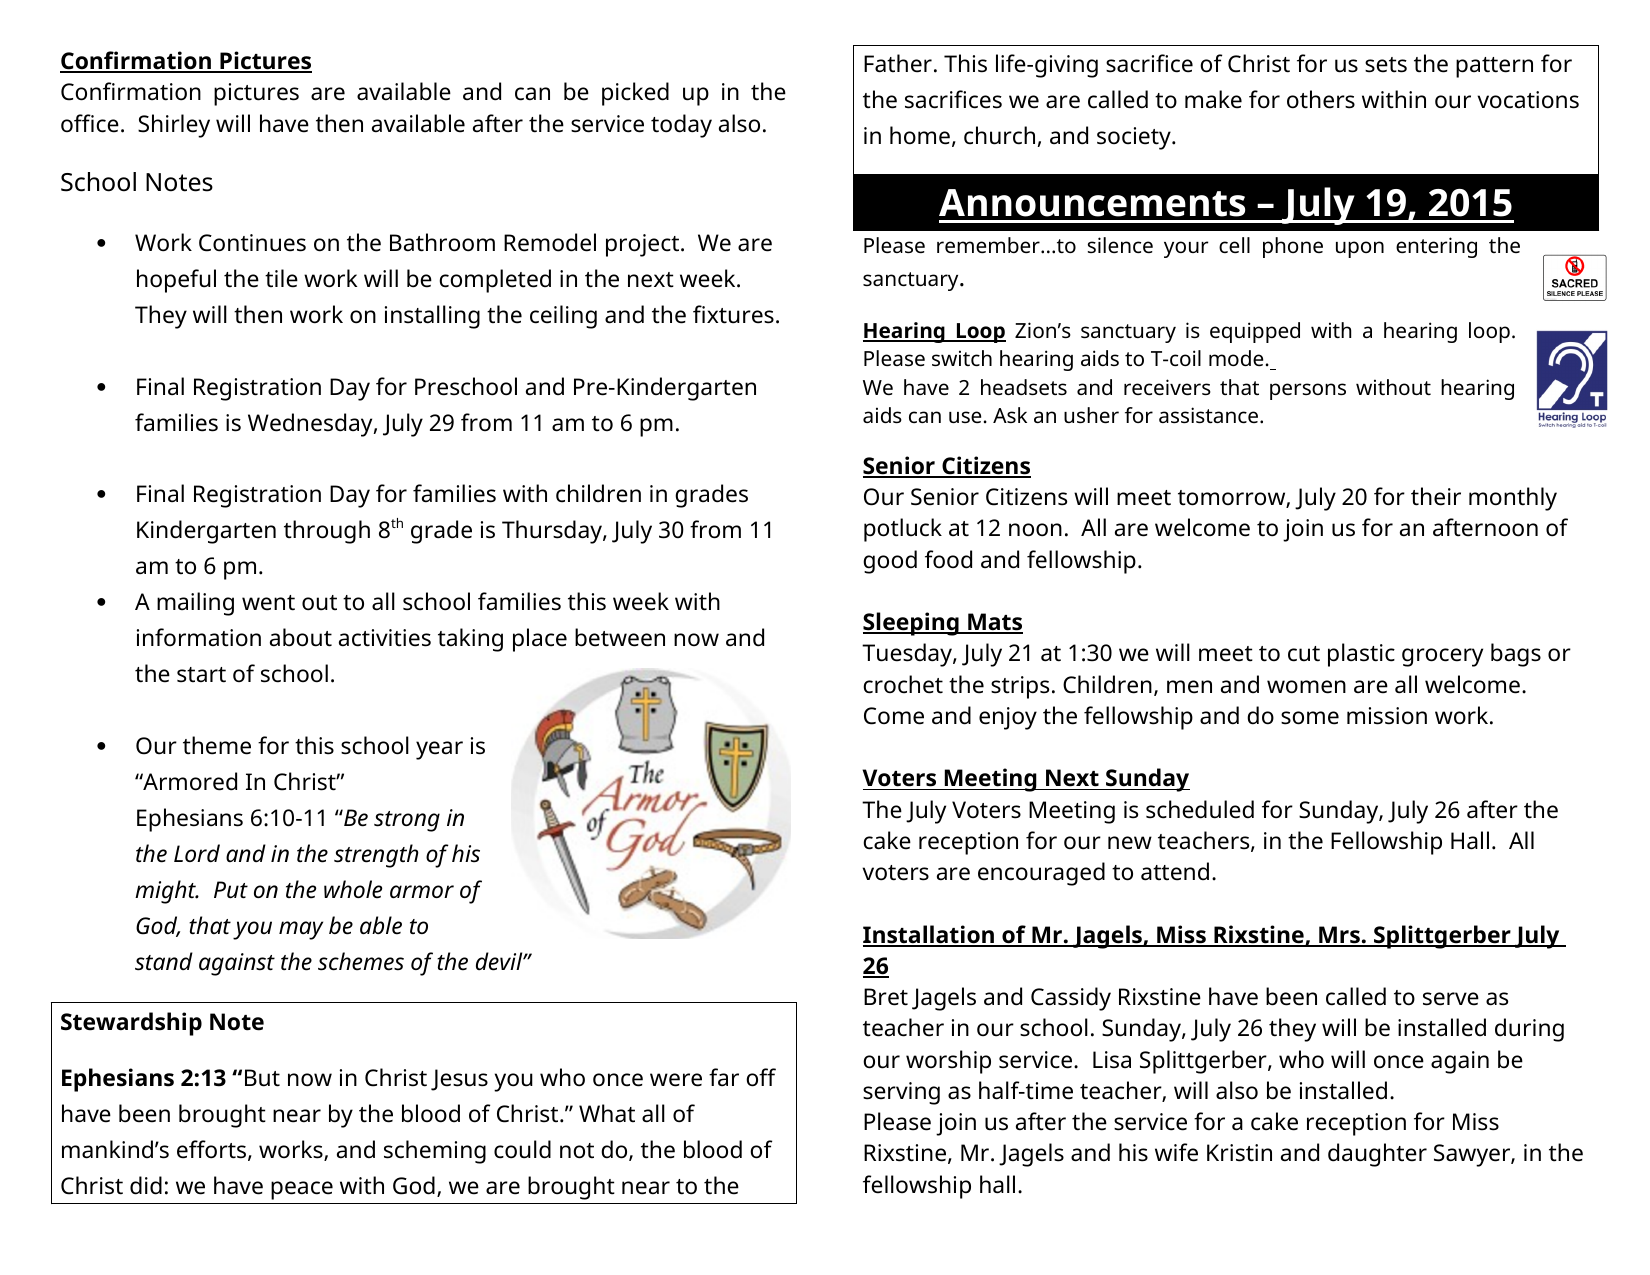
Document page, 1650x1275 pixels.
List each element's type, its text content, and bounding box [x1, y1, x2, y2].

text Announcements – July 19, 2015 [854, 174, 1598, 230]
text School Notes [60, 164, 787, 198]
list Ephesians 6:10-11 “Be strong in the Lord and in the strength of his might. Put on the whole armor of God, that you may be able to stand against the schemes of the devil” [135, 802, 787, 977]
text Confirmation Pictures [60, 45, 787, 76]
text Tuesday, July 21 at 1:30 we will meet to cut plastic grocery bags or crochet the strips. Children, men and women are all welcome. Come and enjoy the fellowship and do some mission work. [862, 637, 1590, 731]
text Please join us after the service for a cake reception for Miss Rixstine, Mr. Jagels and his wife Kristin and daughter Sawyer, in the fellowship hall. [862, 1106, 1590, 1200]
text Bret Jagels and Cassidy Rixstine have been called to serve as teacher in our school. Sunday, July 26 they will be installed during our worship service. Lisa Splittgerber, who will once again be serving as half-time teacher, will also be installed. [862, 981, 1590, 1106]
text Sleeping Mats [862, 606, 1590, 637]
text Ephesians 2:13 “But now in Christ Jesus you who once were far off have been brought near by the blood of Christ.” What all of mankind’s efforts, works, and scheming could not do, the blood of Christ did: we have peace with God, we are brought near to the Father. This life-giving sacrifice of Christ for us sets the pattern for the sacrifices we are called to make for others within our vocations in home, church, and society. [52, 1059, 796, 1203]
text The July Voters Meeting is scheduled for Sunday, July 26 after the cake reception for our new teachers, in the Fellowship Hall. All voters are encouraged to attend. [862, 793, 1590, 887]
text We have 2 headsets and receivers that persons without hearing aids can use. Ask an usher for assistance. [862, 373, 1590, 430]
text Please remember...to silence your cell phone upon entering the sanctuary. [862, 231, 1590, 293]
text Stewardship Note [52, 1003, 796, 1037]
picture [509, 668, 791, 937]
text Voters Meeting Next Sunday [862, 762, 1590, 793]
text Installation of Mr. Jagels, Miss Rixstine, Mrs. Splittgerber July 26 [862, 918, 1590, 981]
text Hearing Loop Zion’s sanctuary is equipped with a hearing loop. Please switch hearing aids to T-coil mode. [862, 316, 1590, 373]
list Work Continues on the Bathroom Remodel project. We are hopeful the tile work will be completed in the next week. They will then work on installing the ceiling and the fixtures. [97, 227, 787, 330]
text Senior Citizens [862, 450, 1590, 481]
list A mailing went out to all school families this week with information about activities taking place between now and the start of school. [97, 586, 787, 689]
text Confirmation pictures are available and can be picked up in the office. Shirley will have then available after the service today also. [60, 76, 787, 139]
text Our Senior Citizens will meet tomorrow, July 20 for their monthly potluck at 12 noon. All are welcome to join us for an afternoon of good food and fellowship. [862, 481, 1590, 575]
list Final Registration Day for families with children in grades Kindergarten through 8th grade is Thursday, July 30 from 11 am to 6 pm. [97, 478, 787, 581]
picture [1540, 250, 1609, 304]
text Ephesians 2:13 “But now in Christ Jesus you who once were far off have been brought near by the blood of Christ.” What all of mankind’s efforts, works, and scheming could not do, the blood of Christ did: we have peace with God, we are brought near to the Father. This life-giving sacrifice of Christ for us sets the pattern for the sacrifices we are called to make for others within our vocations in home, church, and society. [854, 46, 1598, 151]
picture [1535, 329, 1608, 427]
list Final Registration Day for Preschool and Pre-Kindergarten families is Wednesday, July 29 from 11 am to 6 pm. [97, 371, 787, 438]
list Our theme for this school year is “Armored In Christ” [97, 730, 509, 797]
